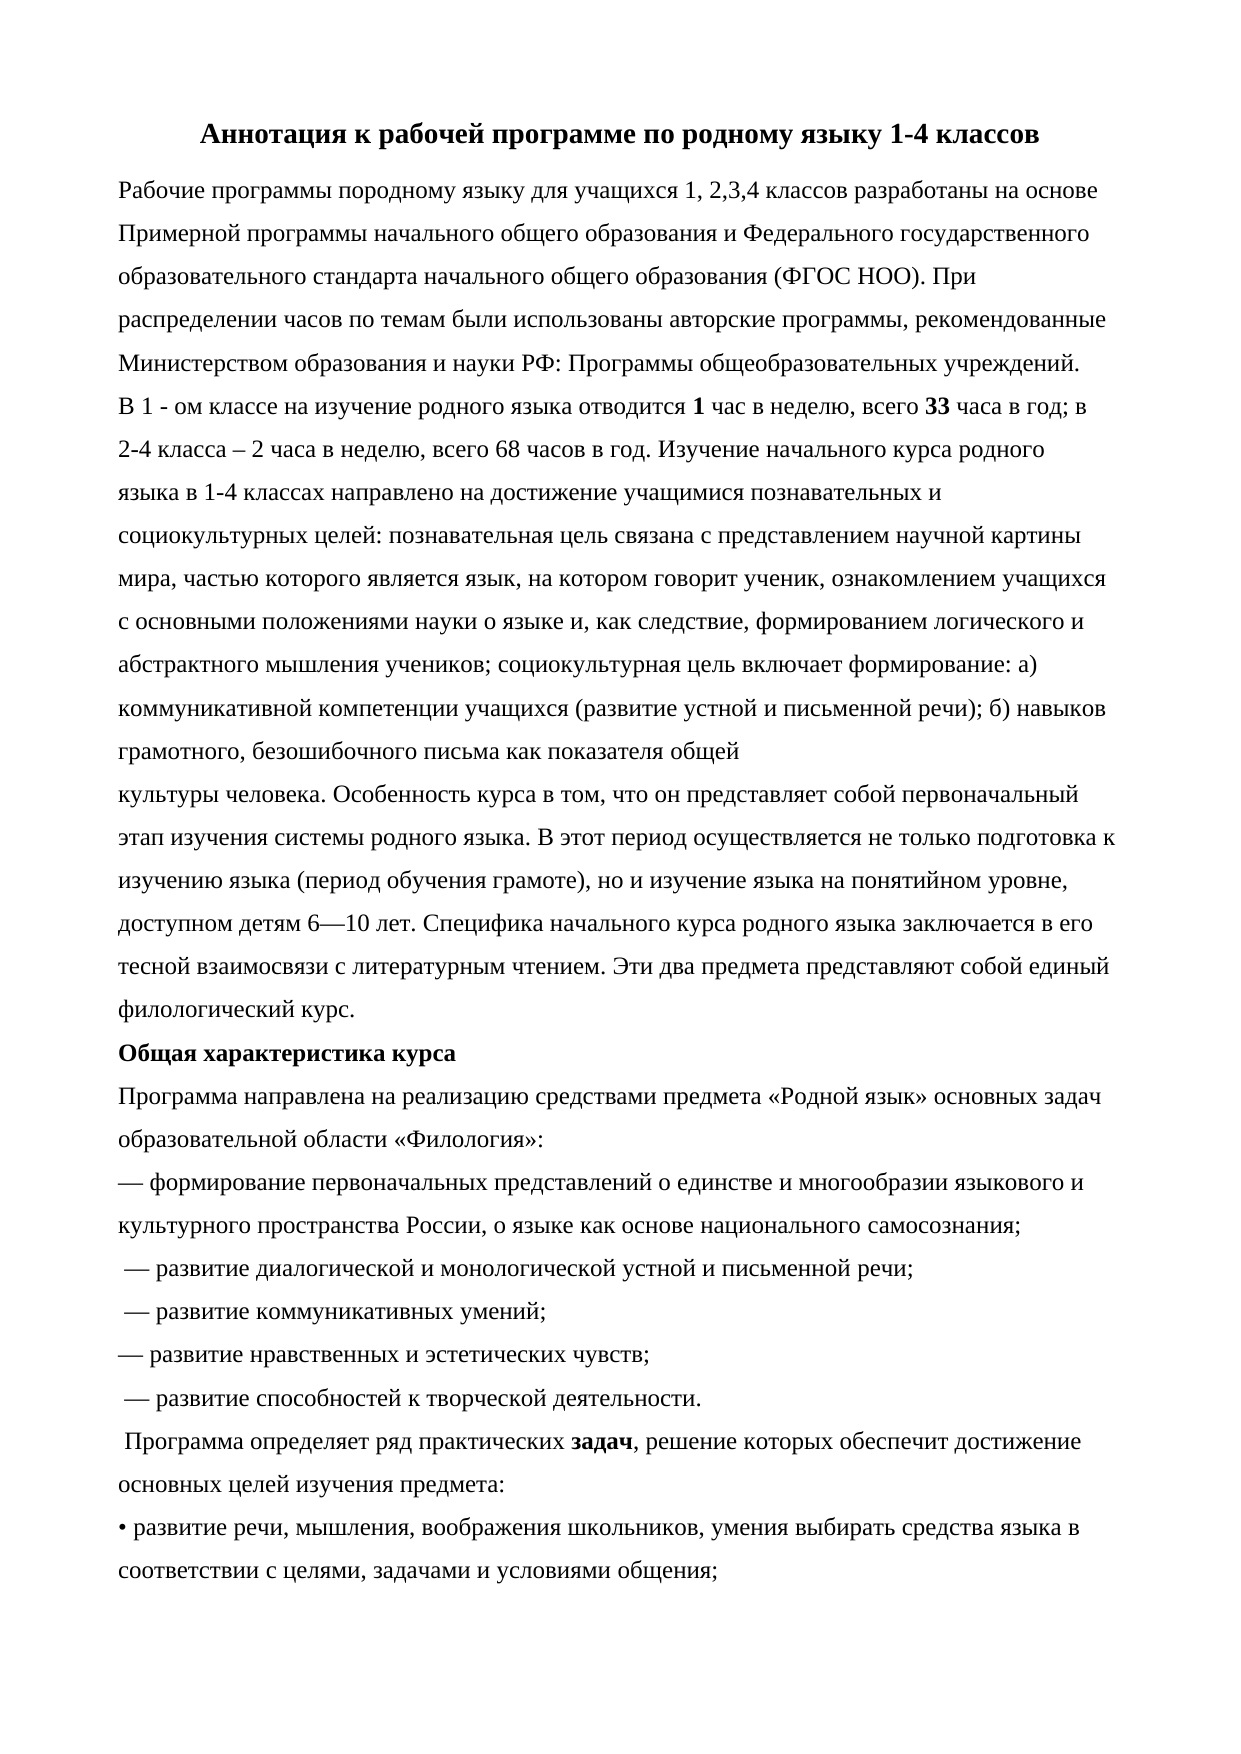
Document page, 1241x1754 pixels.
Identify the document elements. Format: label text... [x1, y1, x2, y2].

list развитие коммуникативных умений; [124, 1296, 1130, 1325]
subtitle Общая характеристика курса [118, 1038, 1130, 1067]
text Рабочие программы породному языку для учащихся 1, 2,3,4 классов разработаны на основе Примерной программы начального общего образования и Федерального государственного образовательного стандарта начального общего образования (ФГОС НОО). При [118, 175, 1100, 290]
text Программа определяет ряд практических задач, решение которых обеспечит достижение основных целей изучения предмета: [118, 1426, 1083, 1498]
text В 1 - ом классе на изучение родного языка отводится 1 час в неделю, всего 33 часа в год; в 2-4 класса – 2 часа в неделю, всего 68 часов в год. Изучение начального курса родного языка в 1-4 классах направлено на достижение учащимися познавательных и социокультурных целей: познавательная цель связана с представлением научной картины мира, частью которого является язык, на котором говорит ученик, ознакомлением учащихся с основными положениями науки о языке и, как следствие, формированием логического и абстрактного мышления учеников; социокультурная цель включает формирование: а) коммуникативной компетенции учащихся (развитие устной и письменной речи); б) навыков грамотного, безошибочного письма как показателя общей [118, 391, 1108, 764]
list развитие нравственных и эстетических чувств; [118, 1339, 1130, 1368]
list развитие способностей к творческой деятельности. [124, 1383, 1130, 1411]
text Программа направлена на реализацию средствами предмета «Родной язык» основных задач образовательной области «Филология»: [118, 1081, 1103, 1153]
list формирование первоначальных представлений о единстве и многообразии языкового и культурного пространства России, о языке как основе национального самосознания; [118, 1167, 1085, 1239]
list развитие диалогической и монологической устной и письменной речи; [124, 1253, 1130, 1282]
text Аннотация к рабочей программе по родному языку 1-4 классов [199, 116, 1130, 149]
text доступном детям 6—10 лет. Специфика начального курса родного языка заключается в его тесной взаимосвязи с литературным чтением. Эти два предмета представляют собой единый филологический курс. [118, 908, 1130, 1023]
list развитие речи, мышления, воображения школьников, умения выбирать средства языка в соответствии с целями, задачами и условиями общения; [118, 1512, 1080, 1584]
text культуры человека. Особенность курса в том, что он представляет собой первоначальный этап изучения системы родного языка. В этот период осуществляется не только подготовка к изучению языка (период обучения грамоте), но и изучение языка на понятийном уровне, [118, 779, 1117, 894]
text распределении часов по темам были использованы авторские программы, рекомендованные Министерством образования и науки РФ: Программы общеобразовательных учреждений. [118, 304, 1108, 376]
